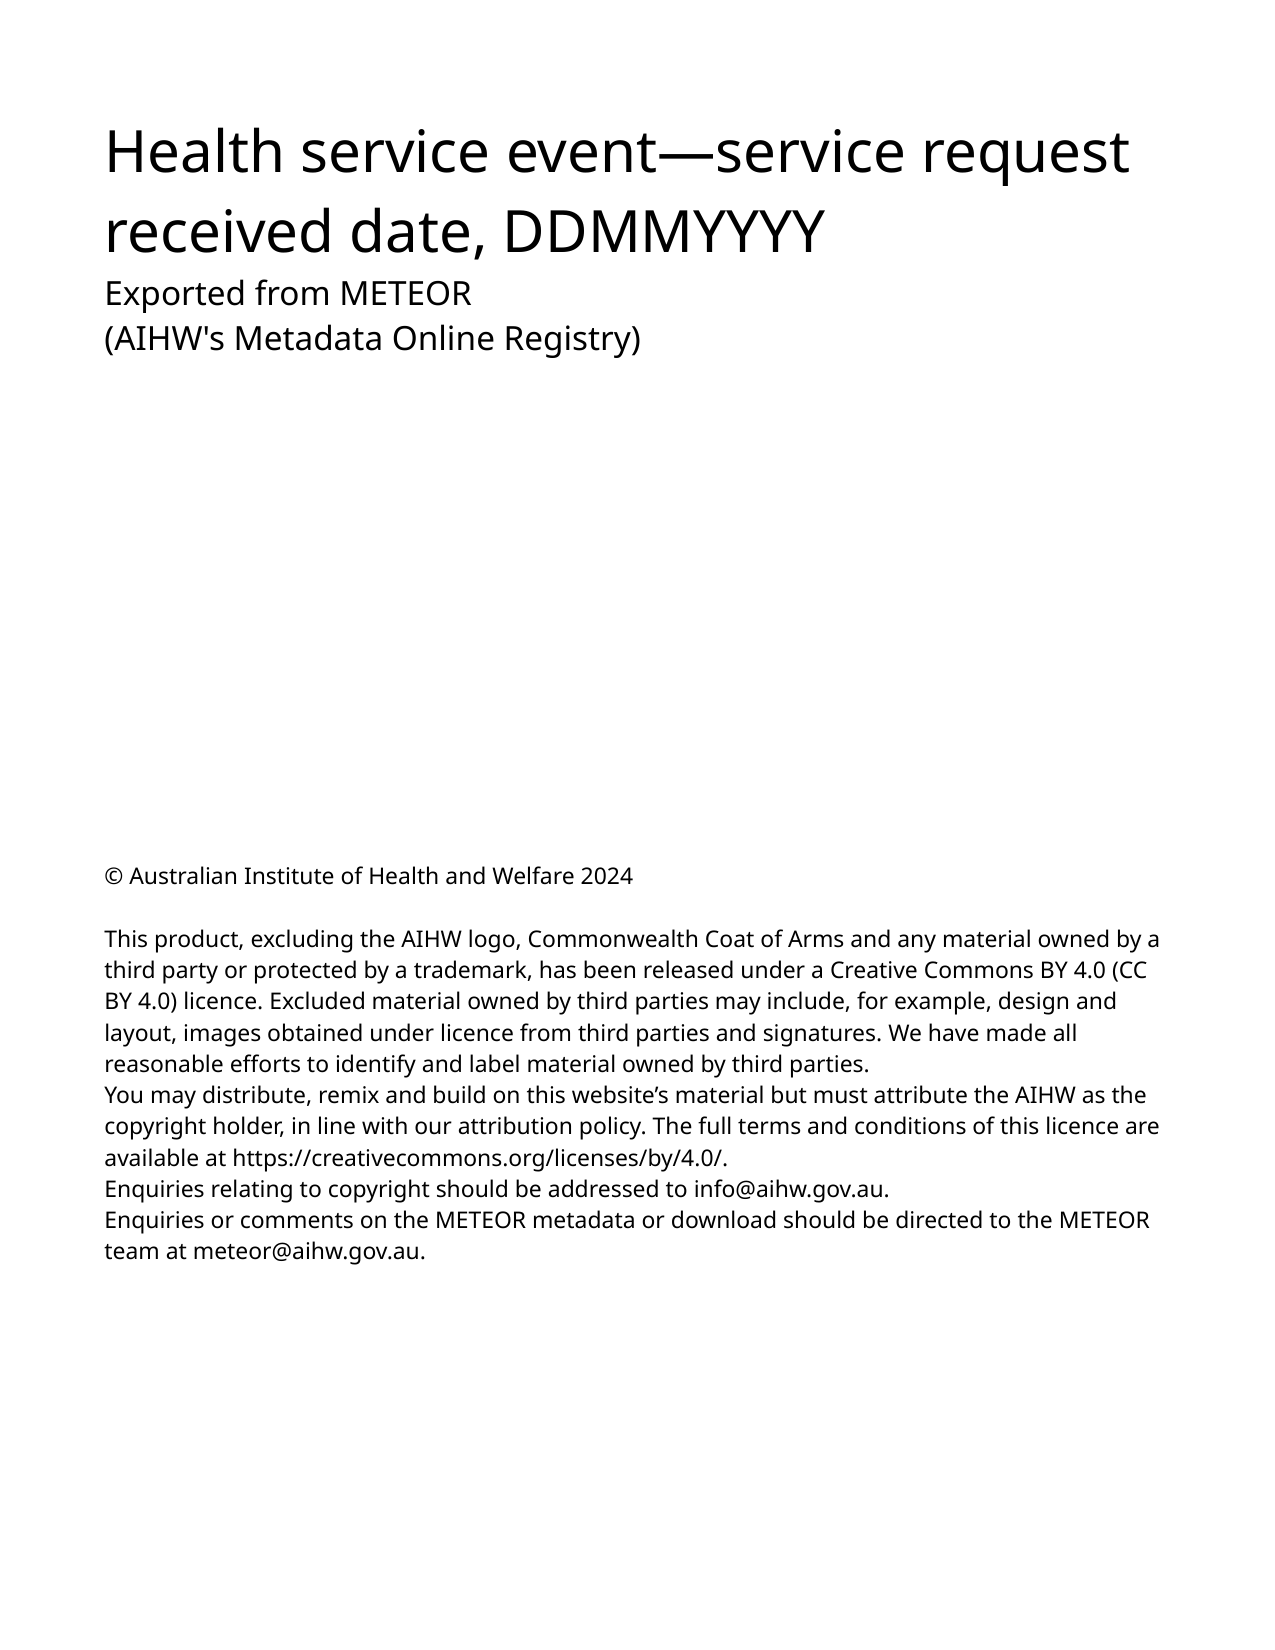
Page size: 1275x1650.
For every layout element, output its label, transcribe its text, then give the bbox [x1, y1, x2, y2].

title Health service event—service request received date, DDMMYYYY [104, 110, 1171, 269]
text Enquiries relating to copyright should be addressed to info@aihw.gov.au. [104, 1173, 1171, 1204]
text Enquiries or comments on the METEOR metadata or download should be directed to the METEOR team at meteor@aihw.gov.au. [104, 1204, 1171, 1266]
text You may distribute, remix and build on this website’s material but must attribute the AIHW as the copyright holder, in line with our attribution policy. The full terms and conditions of this licence are available at https://creativecommons.org/licenses/by/4.0/. [104, 1079, 1171, 1173]
text © Australian Institute of Health and Welfare 2024 [104, 860, 1171, 891]
subtitle Exported from METEOR [104, 269, 1171, 315]
text This product, excluding the AIHW logo, Commonwealth Coat of Arms and any material owned by a third party or protected by a trademark, has been released under a Creative Commons BY 4.0 (CC BY 4.0) licence. Excluded material owned by third parties may include, for example, design and layout, images obtained under licence from third parties and signatures. We have made all reasonable efforts to identify and label material owned by third parties. [104, 923, 1171, 1079]
subtitle (AIHW's Metadata Online Registry) [104, 315, 1171, 360]
